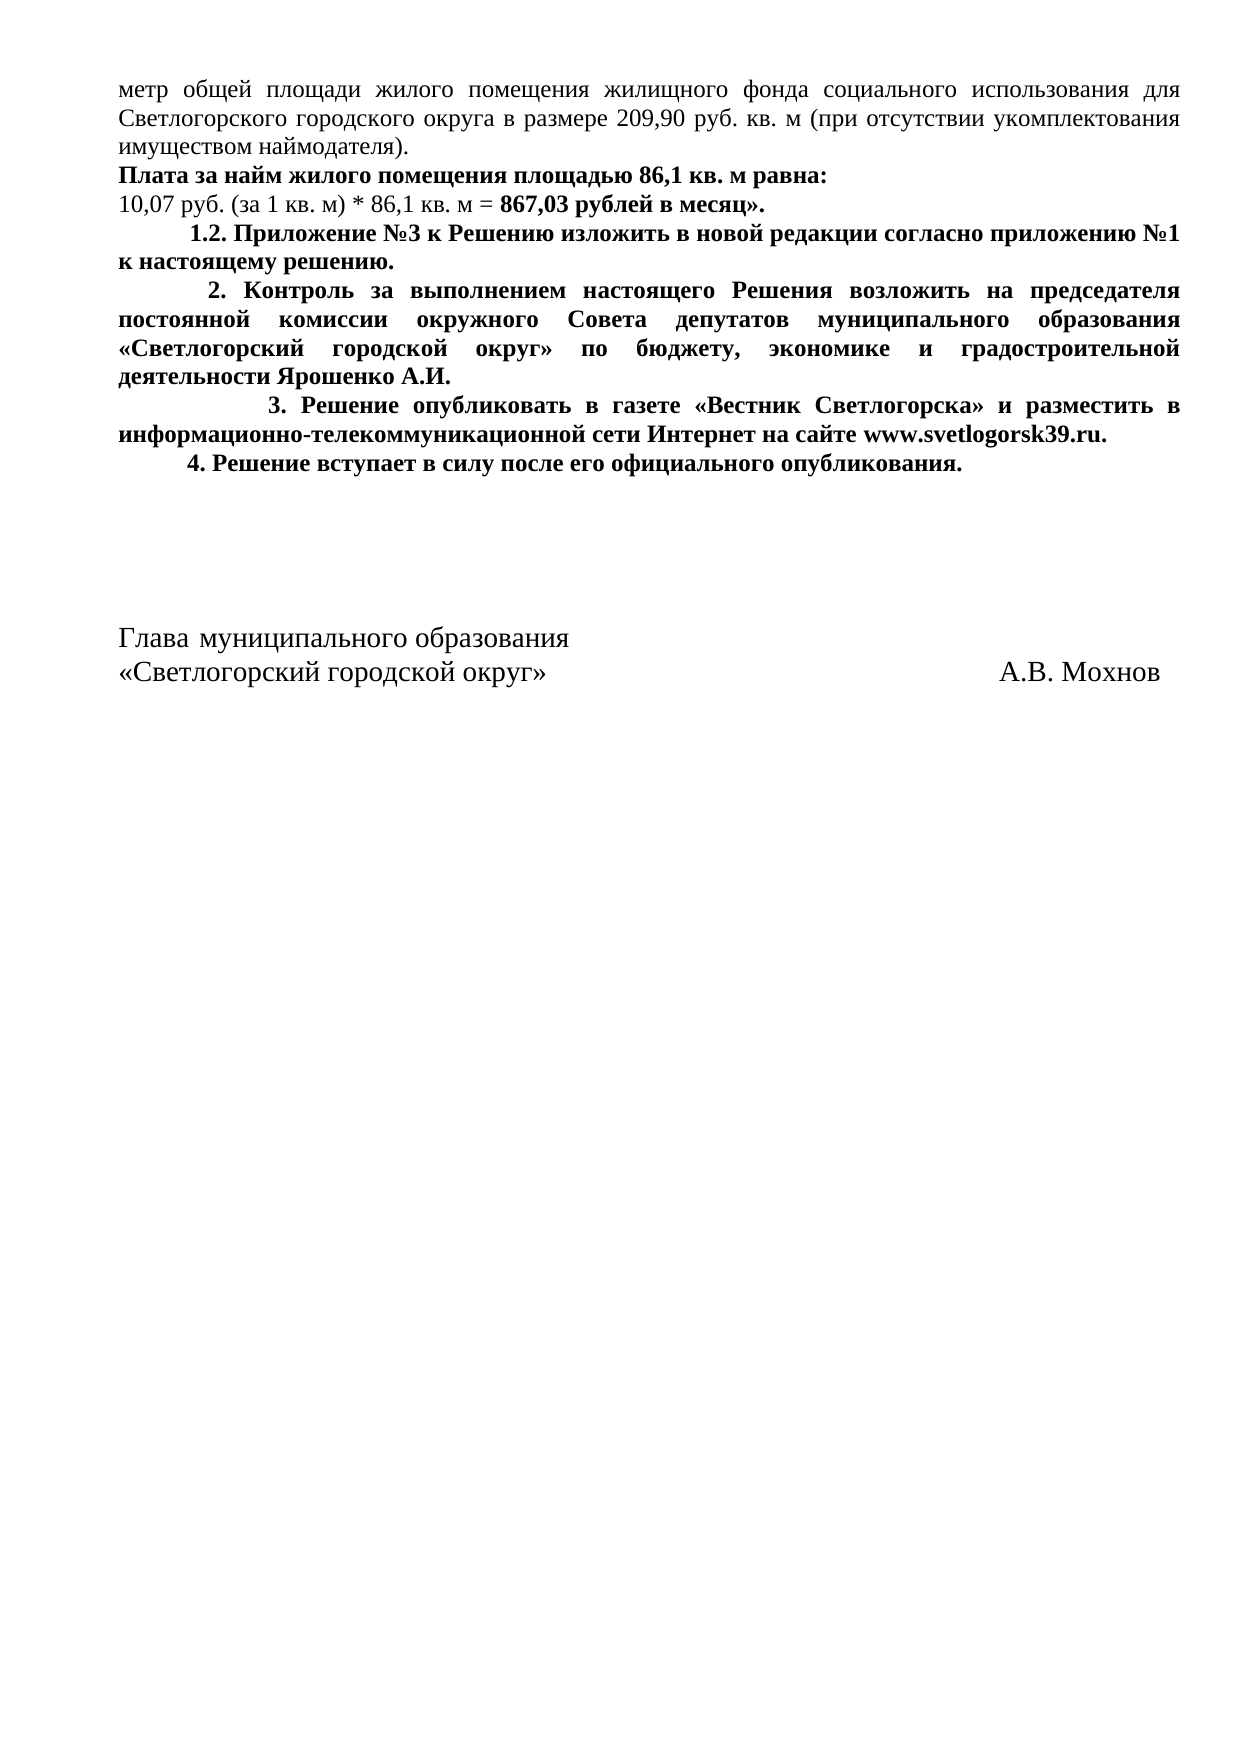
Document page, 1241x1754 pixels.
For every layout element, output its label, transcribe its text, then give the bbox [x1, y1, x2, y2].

text 10,07 руб. (за 1 кв. м) * 86,1 кв. м = 867,03 рублей в месяц». [118, 189, 1181, 218]
text 2. Контроль за выполнением настоящего Решения возложить на председателя постоянной комиссии окружного Совета депутатов муниципального образования «Светлогорский городской округ» по бюджету, экономике и градостроительной деятельности Ярошенко А.И. [118, 275, 1181, 390]
text Глава муниципального образования [118, 620, 1181, 654]
text «Светлогорский городской округ» А.В. Мохнов [118, 654, 1181, 687]
text 3. Решение опубликовать в газете «Вестник Светлогорска» и разместить в информационно-телекоммуникационной сети Интернет на сайте www.svetlogorsk39.ru. [118, 390, 1181, 448]
text 1.2. Приложение №3 к Решению изложить в новой редакции согласно приложению №1 к настоящему решению. [118, 218, 1181, 275]
text Плата за найм жилого помещения площадью 86,1 кв. м равна: [118, 160, 1181, 189]
text 4. Решение вступает в силу после его официального опубликования. [118, 448, 1181, 476]
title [118, 74, 1181, 160]
